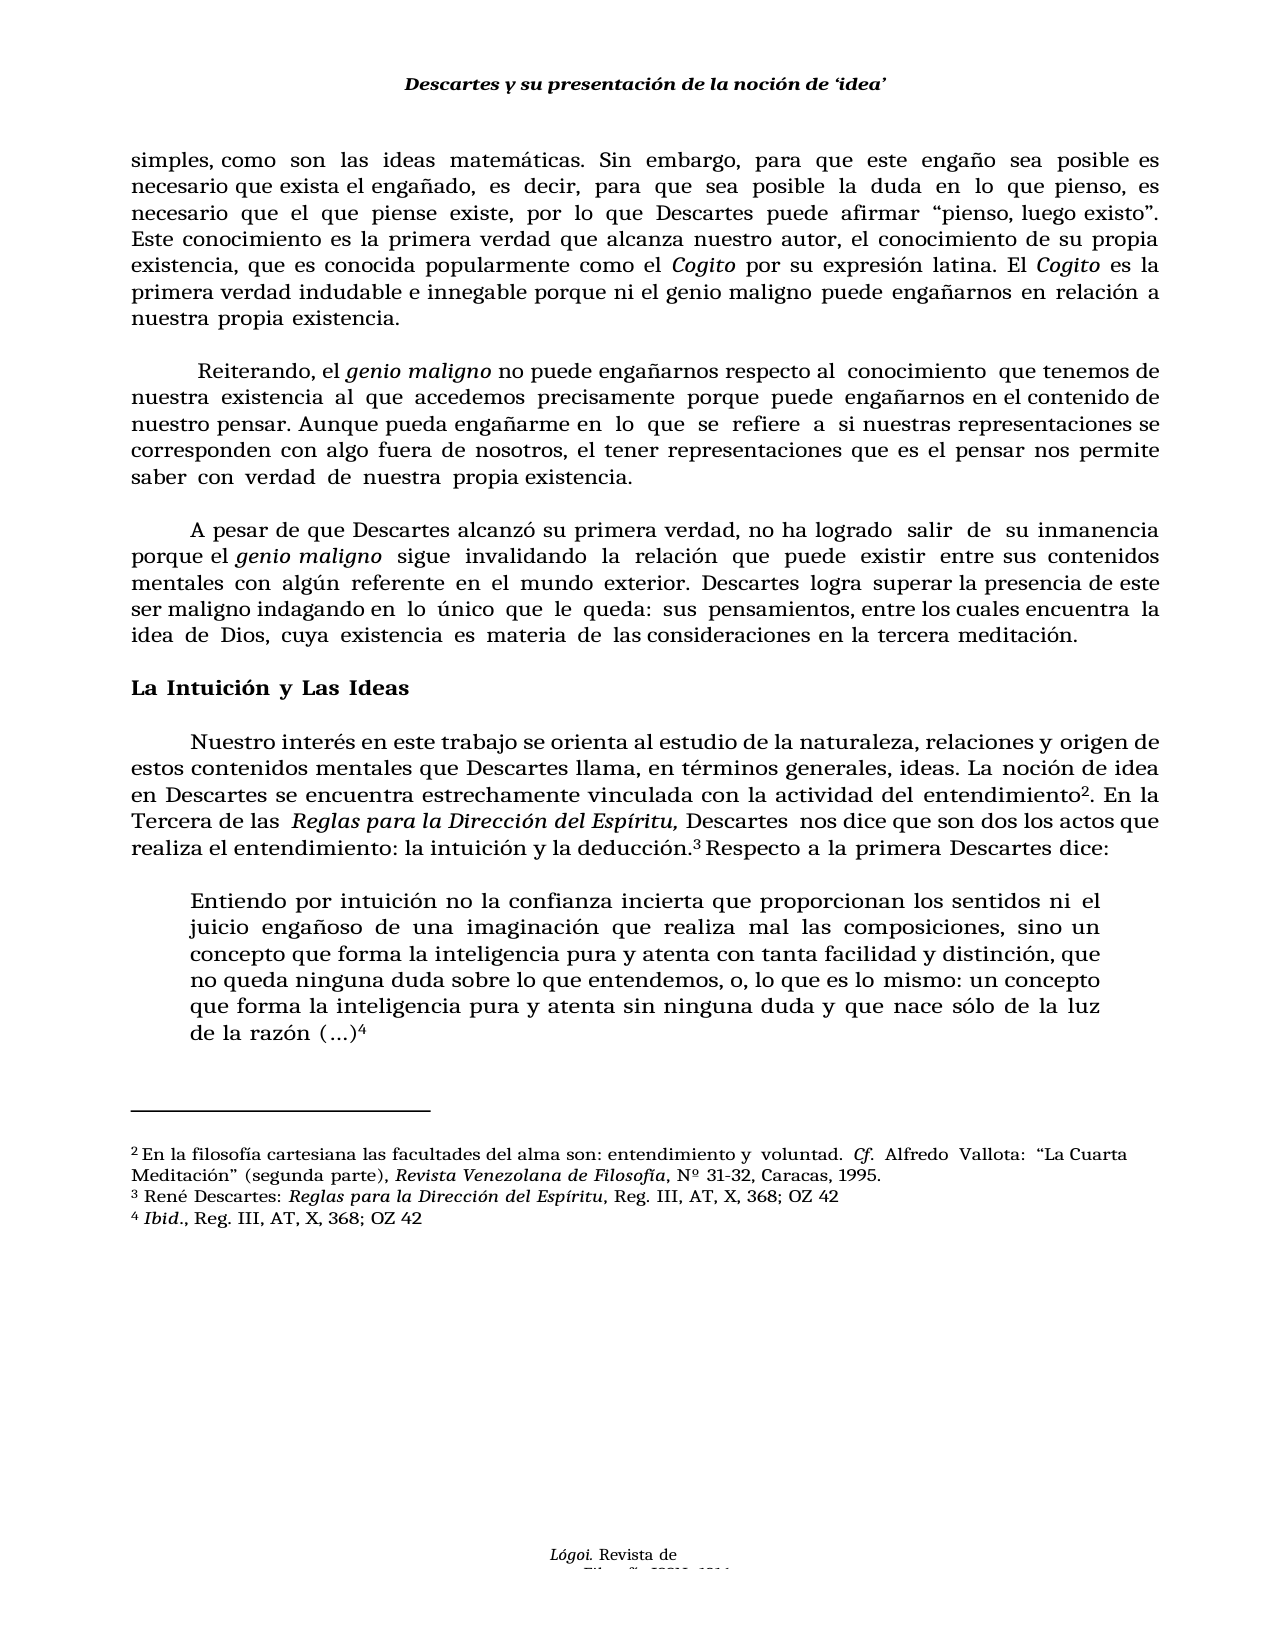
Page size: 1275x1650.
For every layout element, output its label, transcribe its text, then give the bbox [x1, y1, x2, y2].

subtitle La Intuición y Las Ideas [131, 676, 1171, 701]
text Nuestro interés en este trabajo se orienta al estudio de la naturaleza, relaciones y origen de estos contenidos mentales que Descartes llama, en términos generales, ideas. La noción de idea en Descartes se encuentra estrechamente vinculada con la actividad del entendimiento2. En la Tercera de las Reglas para la Dirección del Espíritu, Descartes nos dice que son dos los actos que realiza el entendimiento: la intuición y la deducción.3 Respecto a la primera Descartes dice: [131, 730, 1159, 861]
text 2 En la filosofía cartesiana las facultades del alma son: entendimiento y voluntad. Cf. Alfredo Vallota: “La Cuarta Meditación” (segunda parte), Revista Venezolana de Filosofía, Nº 31-32, Caracas, 1995. [131, 1144, 1159, 1186]
text 3 René Descartes: Reglas para la Dirección del Espíritu, Reg. III, AT, X, 368; OZ 42 [131, 1187, 1171, 1207]
text 4 Ibid., Reg. III, AT, X, 368; OZ 42 [131, 1209, 1171, 1229]
text Entiendo por intuición no la confianza incierta que proporcionan los sentidos ni el juicio engañoso de una imaginación que realiza mal las composiciones, sino un concepto que forma la inteligencia pura y atenta con tanta facilidad y distinción, que no queda ninguna duda sobre lo que entendemos, o, lo que es lo mismo: un concepto que forma la inteligencia pura y atenta sin ninguna duda y que nace sólo de la luz de la razón (…)4 [190, 888, 1101, 1046]
text simples, como son las ideas matemáticas. Sin embargo, para que este engaño sea posible es necesario que exista el engañado, es decir, para que sea posible la duda en lo que pienso, es necesario que el que piense existe, por lo que Descartes puede afirmar “pienso, luego existo”. Este conocimiento es la primera verdad que alcanza nuestro autor, el conocimiento de su propia existencia, que es conocida popularmente como el Cogito por su expresión latina. El Cogito es la primera verdad indudable e innegable porque ni el genio maligno puede engañarnos en relación a nuestra propia existencia. [131, 147, 1159, 331]
text Reiterando, el genio maligno no puede engañarnos respecto al conocimiento que tenemos de nuestra existencia al que accedemos precisamente porque puede engañarnos en el contenido de nuestro pensar. Aunque pueda engañarme en lo que se refiere a si nuestras representaciones se corresponden con algo fuera de nosotros, el tener representaciones que es el pensar nos permite saber con verdad de nuestra propia existencia. [131, 359, 1160, 490]
text A pesar de que Descartes alcanzó su primera verdad, no ha logrado salir de su inmanencia porque el genio maligno sigue invalidando la relación que puede existir entre sus contenidos mentales con algún referente en el mundo exterior. Descartes logra superar la presencia de este ser maligno indagando en lo único que le queda: sus pensamientos, entre los cuales encuentra la idea de Dios, cuya existencia es materia de las consideraciones en la tercera meditación. [131, 517, 1160, 648]
